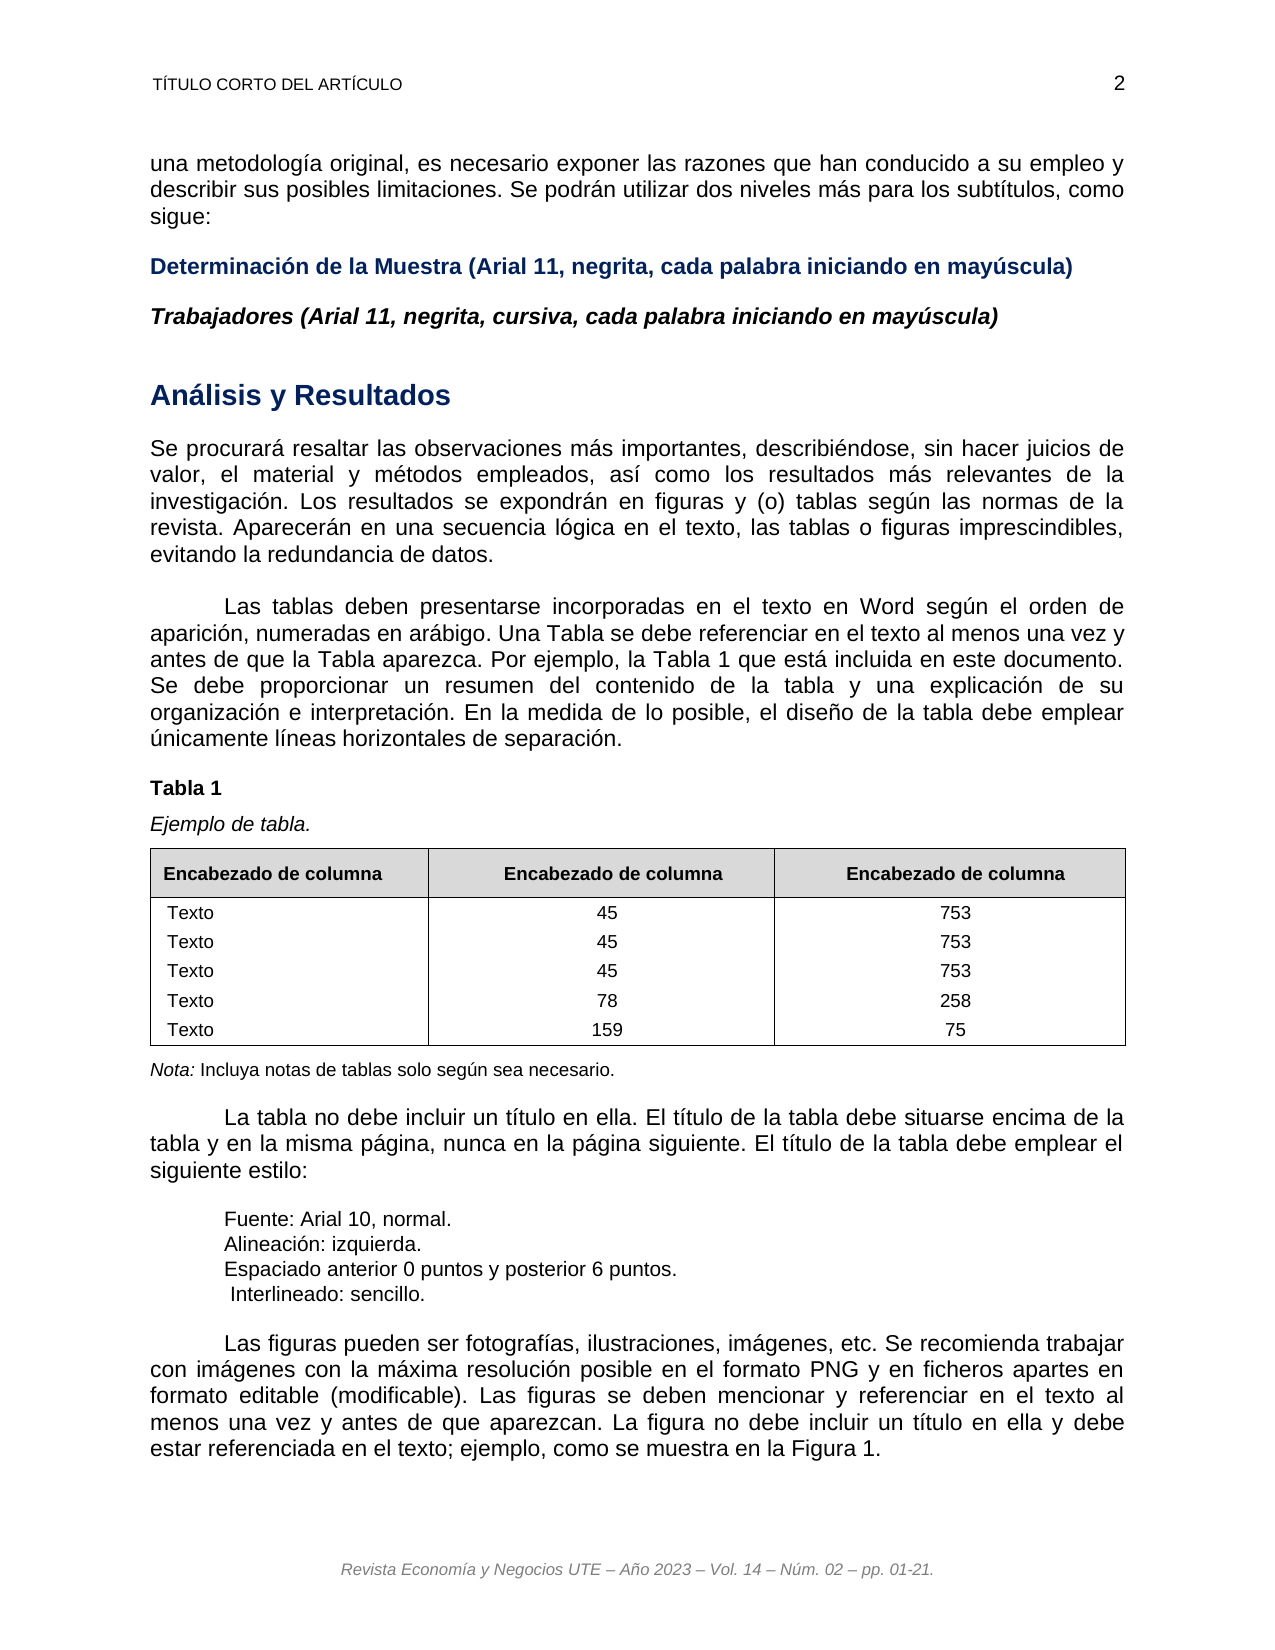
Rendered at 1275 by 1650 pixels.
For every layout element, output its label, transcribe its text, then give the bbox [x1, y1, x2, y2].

table_cell 45 [429, 926, 774, 956]
table_cell 45 [429, 956, 774, 986]
text Se procurará resaltar las observaciones más importantes, describiéndose, sin hacer juicios de valor, el material y métodos empleados, así como los resultados más relevantes de la investigación. Los resultados se expondrán en figuras y (o) tablas según las normas de la revista. Aparecerán en una secuencia lógica en el texto, las tablas o figuras imprescindibles, evitando la redundancia de datos. [150, 435, 1125, 567]
table_cell Texto [151, 926, 428, 956]
table_cell Texto [151, 898, 428, 926]
text Las figuras pueden ser fotografías, ilustraciones, imágenes, etc. Se recomienda trabajar con imágenes con la máxima resolución posible en el formato PNG y en ficheros apartes en formato editable (modificable). Las figuras se deben mencionar y referenciar en el texto al menos una vez y antes de que aparezcan. La figura no debe incluir un título en ella y debe estar referenciada en el texto; ejemplo, como se muestra en la Figura 1. [150, 1329, 1125, 1461]
text Nota: Incluya notas de tablas solo según sea necesario. [150, 1058, 1125, 1080]
text Ejemplo de tabla. [150, 812, 1114, 836]
table_cell Texto [151, 1015, 428, 1045]
text Las tablas deben presentarse incorporadas en el texto en Word según el orden de aparición, numeradas en arábigo. Una Tabla se debe referenciar en el texto al menos una vez y antes de que la Tabla aparezca. Por ejemplo, la Tabla 1 que está incluida en este documento. Se debe proporcionar un resumen del contenido de la tabla y una explicación de su organización e interpretación. En la medida de lo posible, el diseño de la tabla debe emplear únicamente líneas horizontales de separación. [150, 593, 1125, 751]
text Interlineado: sencillo. [209, 1282, 1125, 1306]
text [150, 150, 1125, 229]
table_header Encabezado de columna [429, 849, 774, 897]
text Tabla 1 [150, 775, 1114, 799]
text Determinación de la Muestra (Arial 11, negrita, cada palabra iniciando en mayúscula) [150, 253, 1125, 279]
table_cell 753 [775, 898, 1125, 926]
table_cell Texto [151, 986, 428, 1015]
text La tabla no debe incluir un título en ella. El título de la tabla debe situarse encima de la tabla y en la misma página, nunca en la página siguiente. El título de la tabla debe emplear el siguiente estilo: [150, 1104, 1125, 1183]
table_cell 45 [429, 898, 774, 926]
table_cell 753 [775, 926, 1125, 956]
table_header Encabezado de columna [151, 849, 428, 897]
text Trabajadores (Arial 11, negrita, cursiva, cada palabra iniciando en mayúscula) [150, 303, 1125, 330]
text Espaciado anterior 0 puntos y posterior 6 puntos. [209, 1257, 1125, 1281]
text Fuente: Arial 10, normal. [209, 1207, 1125, 1231]
table_cell 258 [775, 986, 1125, 1015]
table_cell 753 [775, 956, 1125, 986]
table_cell 159 [429, 1015, 774, 1045]
table_cell 75 [775, 1015, 1125, 1045]
table_cell 78 [429, 986, 774, 1015]
table_header Encabezado de columna [775, 849, 1125, 897]
subtitle Análisis y Resultados [150, 378, 1125, 411]
table_cell Texto [151, 956, 428, 986]
text Alineación: izquierda. [209, 1232, 1125, 1256]
